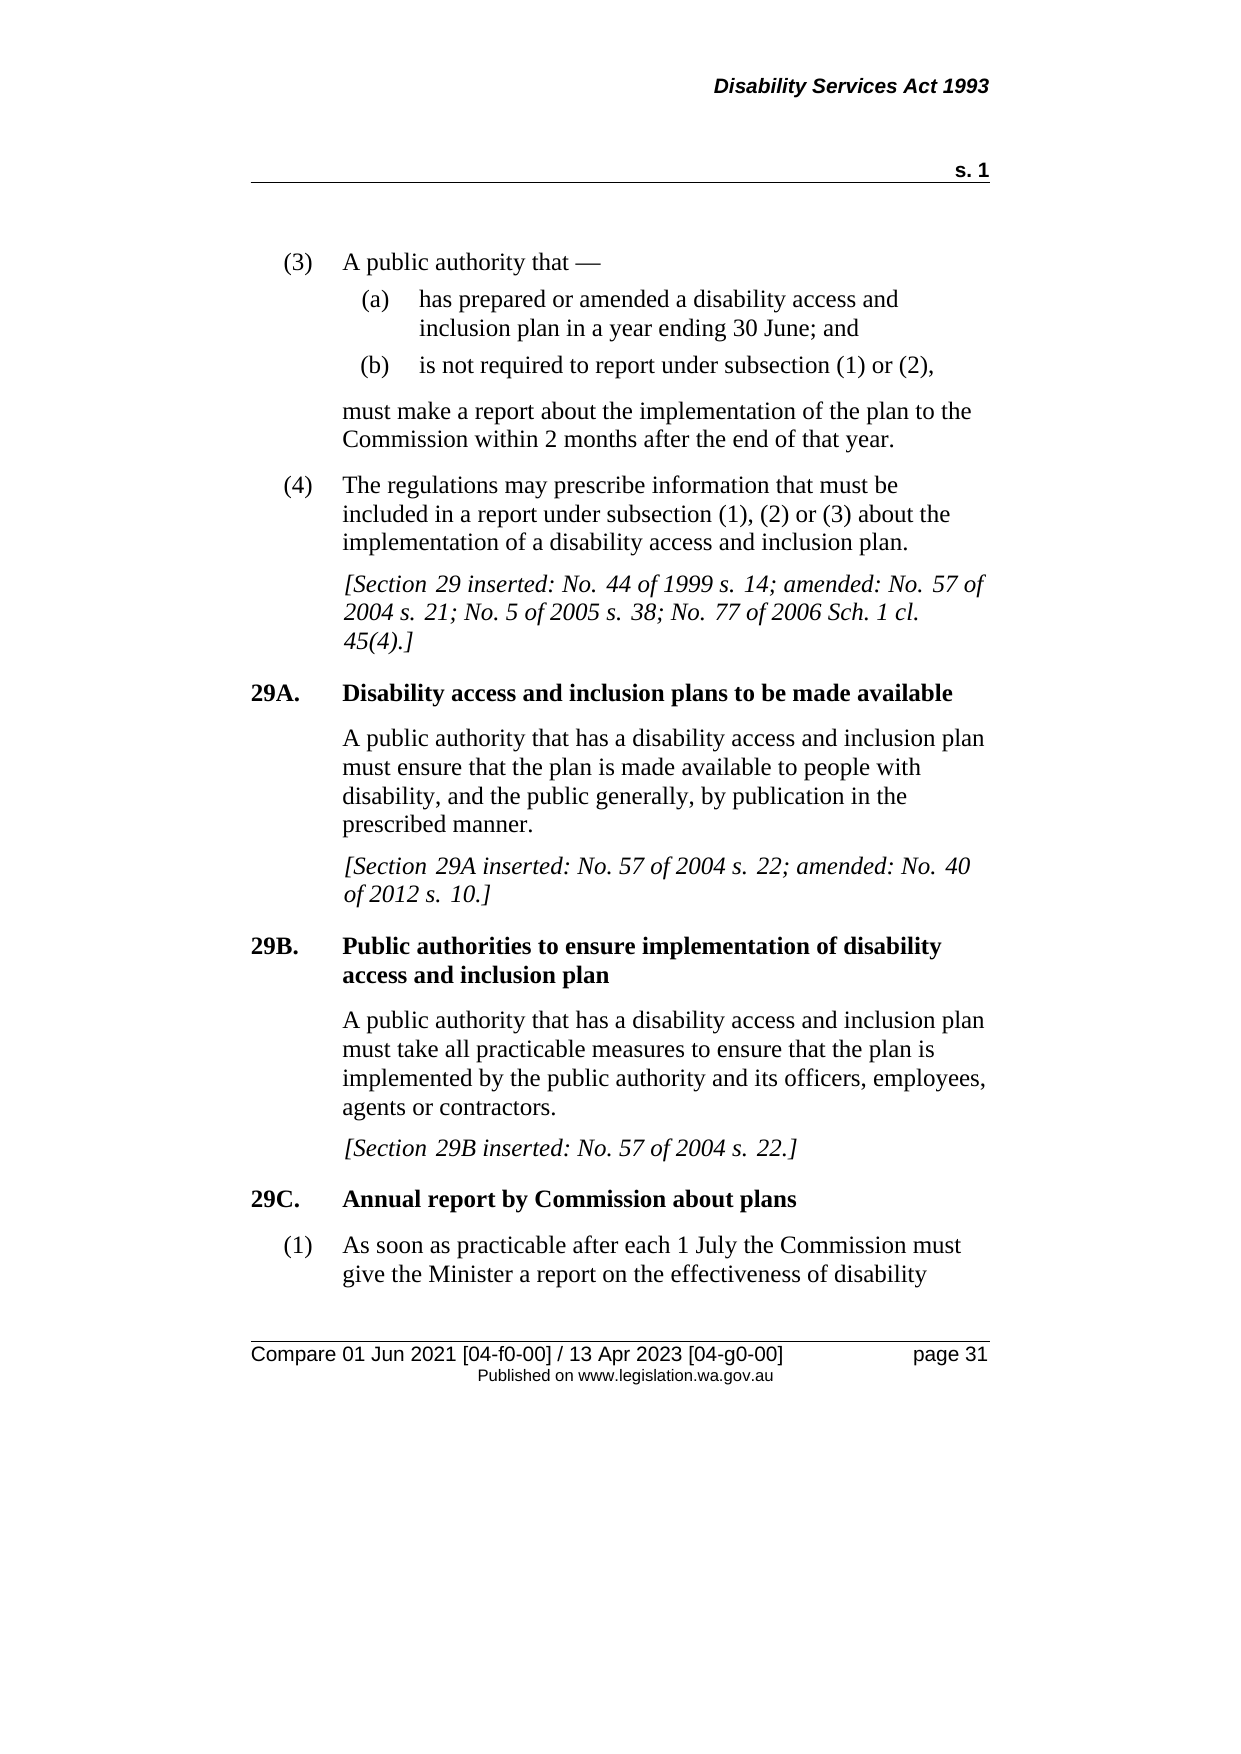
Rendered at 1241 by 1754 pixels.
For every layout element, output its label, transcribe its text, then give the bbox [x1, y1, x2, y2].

text A public authority that has a disability access and inclusion plan must take all practicable measures to ensure that the plan is implemented by the public authority and its officers, employees, agents or contractors. [251, 1005, 990, 1120]
subtitle 29A. Disability access and inclusion plans to be made available [251, 678, 990, 707]
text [251, 1230, 990, 1287]
text (3) A public authority that — [251, 247, 990, 276]
subtitle 29C. Annual report by Commission about plans [251, 1184, 990, 1213]
subtitle 29B. Public authorities to ensure implementation of disability access and inclusion plan [251, 931, 990, 989]
text must make a report about the implementation of the plan to the Commission within 2 months after the end of that year. [251, 396, 990, 453]
text (a) has prepared or amended a disability access and inclusion plan in a year ending 30 June; and [251, 284, 990, 342]
text [Section 29 inserted: No. 44 of 1999 s. 14; amended: No. 57 of 2004 s. 21; No. 5 of 2005 s. 38; No. 77 of 2006 Sch. 1 cl. 45(4).] [251, 569, 990, 655]
text (4) The regulations may prescribe information that must be included in a report under subsection (1), (2) or (3) about the implementation of a disability access and inclusion plan. [251, 470, 990, 556]
text A public authority that has a disability access and inclusion plan must ensure that the plan is made available to people with disability, and the public generally, by publication in the prescribed manner. [251, 723, 990, 838]
text [Section 29B inserted: No. 57 of 2004 s. 22.] [251, 1133, 990, 1162]
text [Section 29A inserted: No. 57 of 2004 s. 22; amended: No. 40 of 2012 s. 10.] [251, 851, 990, 908]
text (b) is not required to report under subsection (1) or (2), [251, 350, 990, 379]
